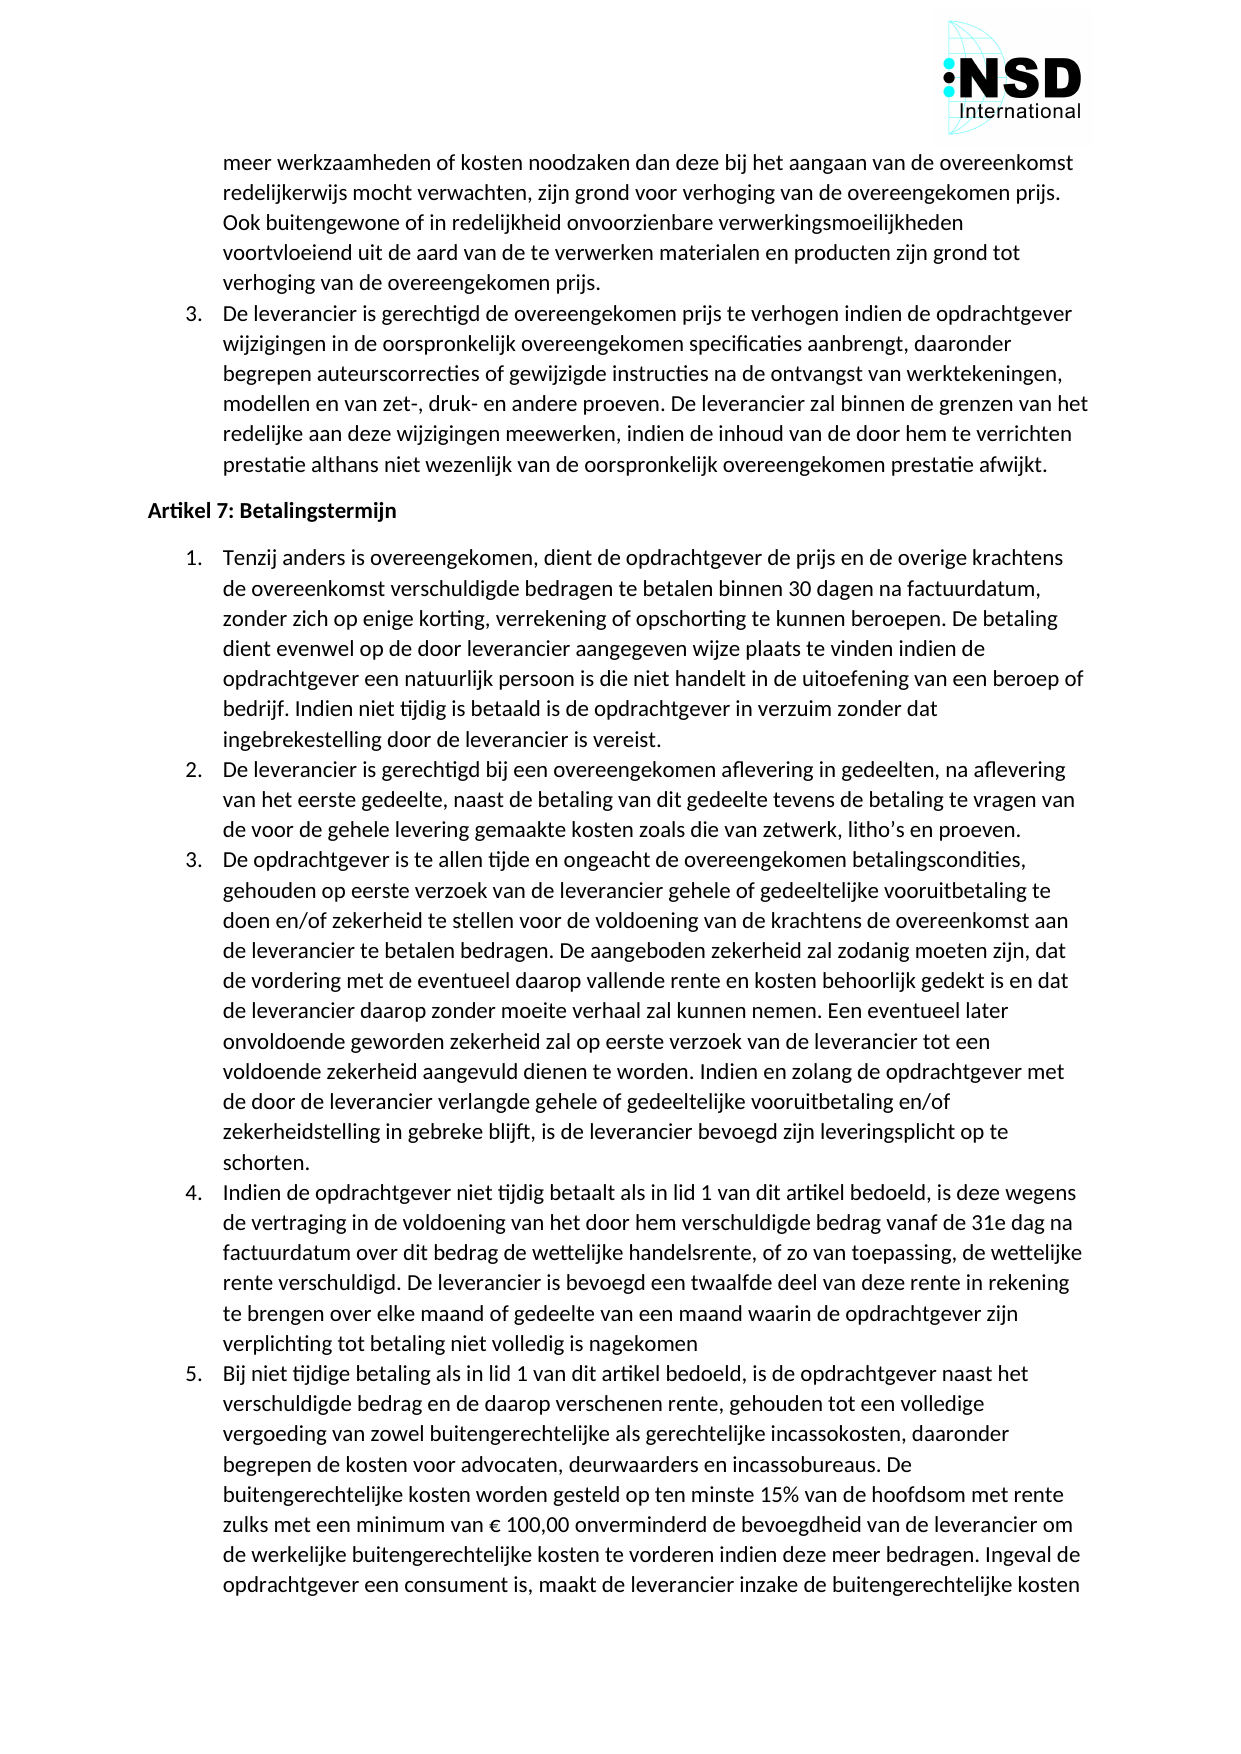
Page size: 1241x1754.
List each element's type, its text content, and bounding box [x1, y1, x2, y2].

picture [931, 9, 1093, 147]
list De leverancier is gerechtigd bij een overeengekomen aflevering in gedeelten, na aflevering van het eerste gedeelte, naast de betaling van dit gedeelte tevens de betaling te vragen van de voor de gehele levering gemaakte kosten zoals die van zetwerk, litho’s en proeven. [185, 755, 1093, 843]
list De opdrachtgever is te allen tijde en ongeacht de overeengekomen betalingscondities, gehouden op eerste verzoek van de leverancier gehele of gedeeltelijke vooruitbetaling te doen en/of zekerheid te stellen voor de voldoening van de krachtens de overeenkomst aan de leverancier te betalen bedragen. De aangeboden zekerheid zal zodanig moeten zijn, dat de vordering met de eventueel daarop vallende rente en kosten behoorlijk gedekt is en dat de leverancier daarop zonder moeite verhaal zal kunnen nemen. Een eventueel later onvoldoende geworden zekerheid zal op eerste verzoek van de leverancier tot een voldoende zekerheid aangevuld dienen te worden. Indien en zolang de opdrachtgever met de door de leverancier verlangde gehele of gedeeltelijke vooruitbetaling en/of zekerheidstelling in gebreke blijft, is de leverancier bevoegd zijn leveringsplicht op te schorten. [185, 846, 1093, 1176]
list Indien de opdrachtgever niet tijdig betaalt als in lid 1 van dit artikel bedoeld, is deze wegens de vertraging in de voldoening van het door hem verschuldigde bedrag vanaf de 31e dag na factuurdatum over dit bedrag de wettelijke handelsrente, of zo van toepassing, de wettelijke rente verschuldigd. De leverancier is bevoegd een twaalfde deel van deze rente in rekening te brengen over elke maand of gedeelte van een maand waarin de opdrachtgever zijn verplichting tot betaling niet volledig is nagekomen [185, 1178, 1093, 1357]
list Tenzij anders is overeengekomen, dient de opdrachtgever de prijs en de overige krachtens de overeenkomst verschuldigde bedragen te betalen binnen 30 dagen na factuurdatum, zonder zich op enige korting, verrekening of opschorting te kunnen beroepen. De betaling dient evenwel op de door leverancier aangegeven wijze plaats te vinden indien de opdrachtgever een natuurlijk persoon is die niet handelt in de uitoefening van een beroep of bedrijf. Indien niet tijdig is betaald is de opdrachtgever in verzuim zonder dat ingebrekestelling door de leverancier is vereist. [185, 543, 1093, 753]
list De leverancier is gerechtigd de overeengekomen prijs te verhogen indien de opdrachtgever wijzigingen in de oorspronkelijk overeengekomen specificaties aanbrengt, daaronder begrepen auteurscorrecties of gewijzigde instructies na de ontvangst van werktekeningen, modellen en van zet-, druk- en andere proeven. De leverancier zal binnen de grenzen van het redelijke aan deze wijzigingen meewerken, indien de inhoud van de door hem te verrichten prestatie althans niet wezenlijk van de oorspronkelijk overeengekomen prestatie afwijkt. [185, 299, 1093, 478]
text Artikel 7: Betalingstermijn [148, 497, 1093, 524]
